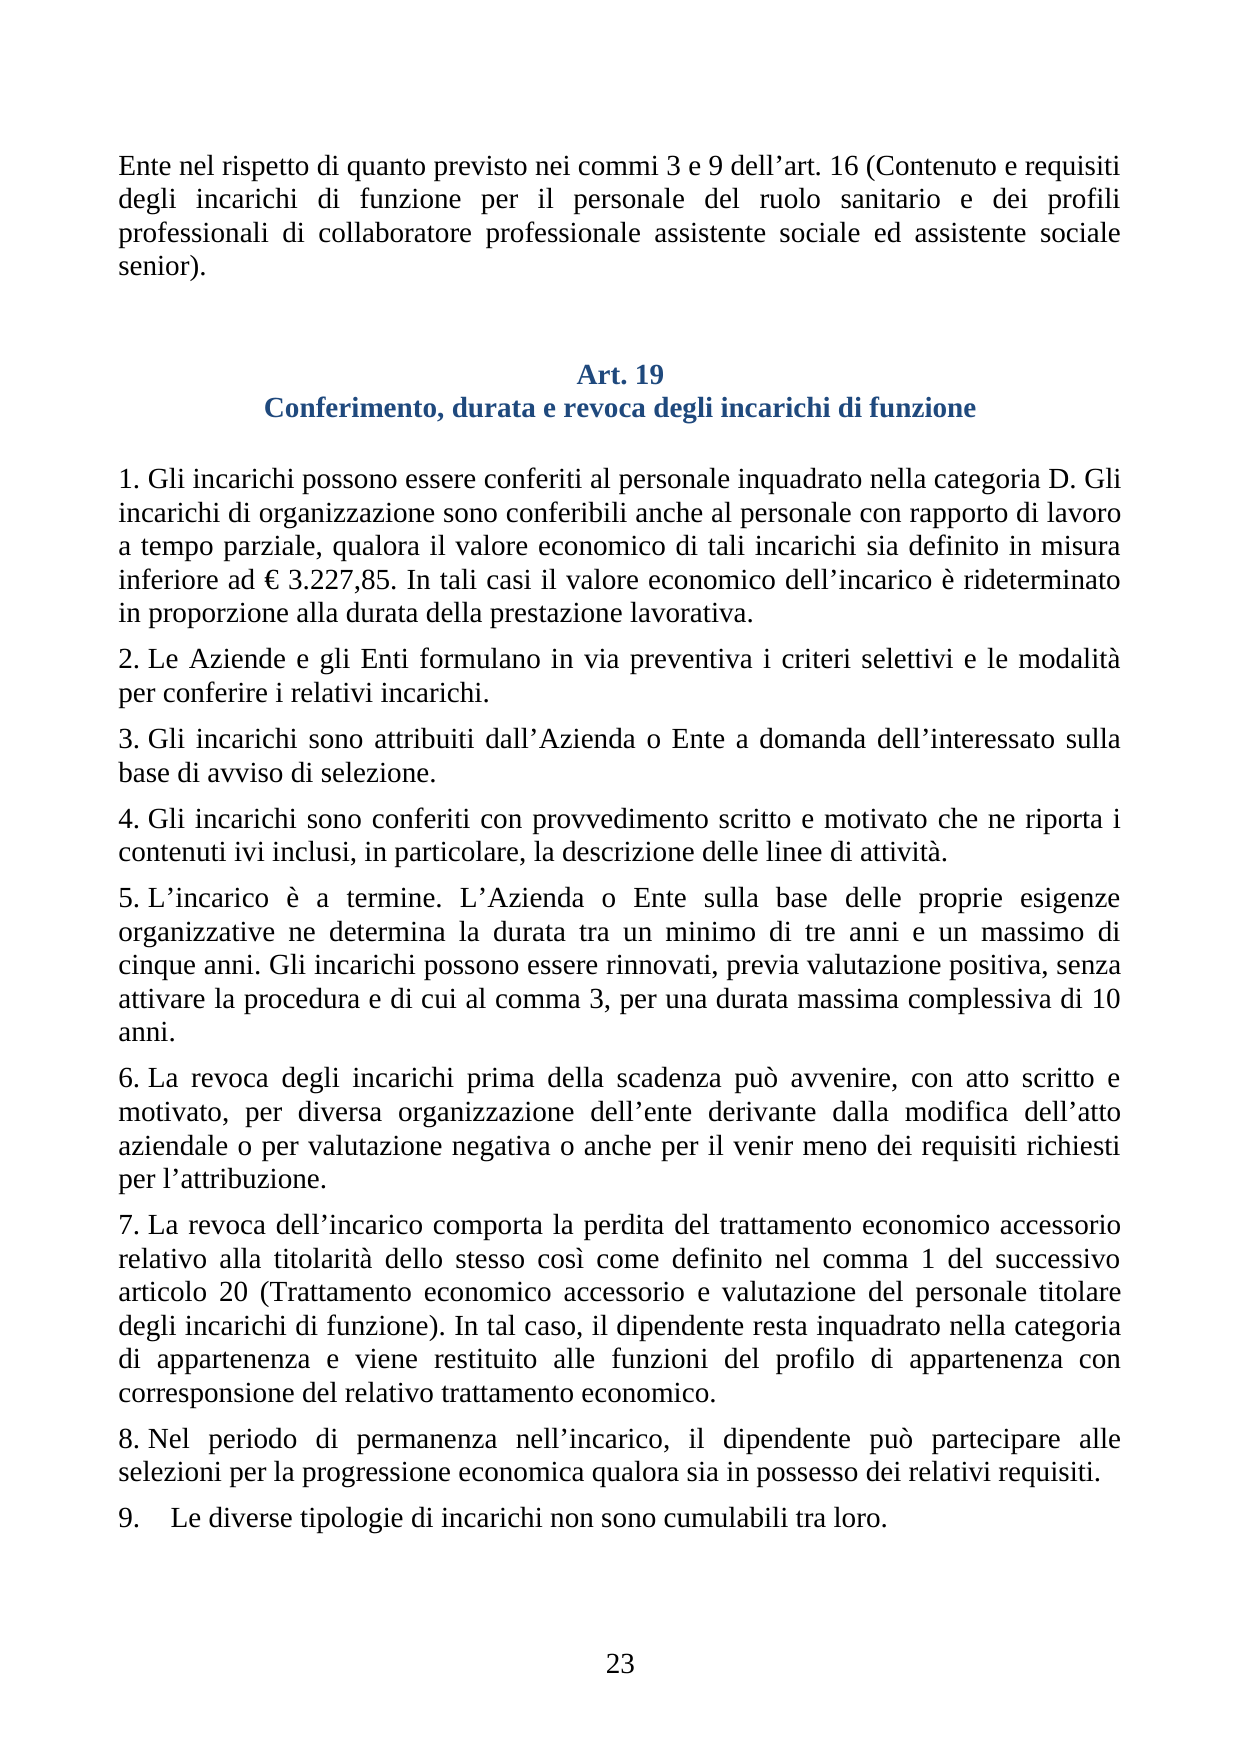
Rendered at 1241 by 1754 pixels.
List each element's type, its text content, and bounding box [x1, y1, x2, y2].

list L’incarico è a termine. L’Azienda o Ente sulla base delle proprie esigenze organizzative ne determina la durata tra un minimo di tre anni e un massimo di cinque anni. Gli incarichi possono essere rinnovati, previa valutazione positiva, senza attivare la procedura e di cui al comma 3, per una durata massima complessiva di 10 anni. [118, 880, 1122, 1048]
list Le Aziende e gli Enti formulano in via preventiva i criteri selettivi e le modalità per conferire i relativi incarichi. [118, 642, 1122, 709]
subtitle Art. 19 Conferimento, durata e revoca degli incarichi di funzione [118, 357, 1122, 424]
list Gli incarichi possono essere conferiti al personale inquadrato nella categoria D. Gli incarichi di organizzazione sono conferibili anche al personale con rapporto di lavoro a tempo parziale, qualora il valore economico di tali incarichi sia definito in misura inferiore ad € 3.227,85. In tali casi il valore economico dell’incarico è rideterminato in proporzione alla durata della prestazione lavorativa. [118, 461, 1122, 629]
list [118, 148, 1122, 282]
list Nel periodo di permanenza nell’incarico, il dipendente può partecipare alle selezioni per la progressione economica qualora sia in possesso dei relativi requisiti. [118, 1421, 1122, 1488]
list La revoca dell’incarico comporta la perdita del trattamento economico accessorio relativo alla titolarità dello stesso così come definito nel comma 1 del successivo articolo 20 (Trattamento economico accessorio e valutazione del personale titolare degli incarichi di funzione). In tal caso, il dipendente resta inquadrato nella categoria di appartenenza e viene restituito alle funzioni del profilo di appartenenza con corresponsione del relativo trattamento economico. [118, 1207, 1122, 1408]
list Gli incarichi sono conferiti con provvedimento scritto e motivato che ne riporta i contenuti ivi inclusi, in particolare, la descrizione delle linee di attività. [118, 801, 1122, 868]
list Le diverse tipologie di incarichi non sono cumulabili tra loro. [118, 1501, 1122, 1534]
list Gli incarichi sono attribuiti dall’Azienda o Ente a domanda dell’interessato sulla base di avviso di selezione. [118, 721, 1122, 788]
list La revoca degli incarichi prima della scadenza può avvenire, con atto scritto e motivato, per diversa organizzazione dell’ente derivante dalla modifica dell’atto aziendale o per valutazione negativa o anche per il venir meno dei requisiti richiesti per l’attribuzione. [118, 1061, 1122, 1195]
